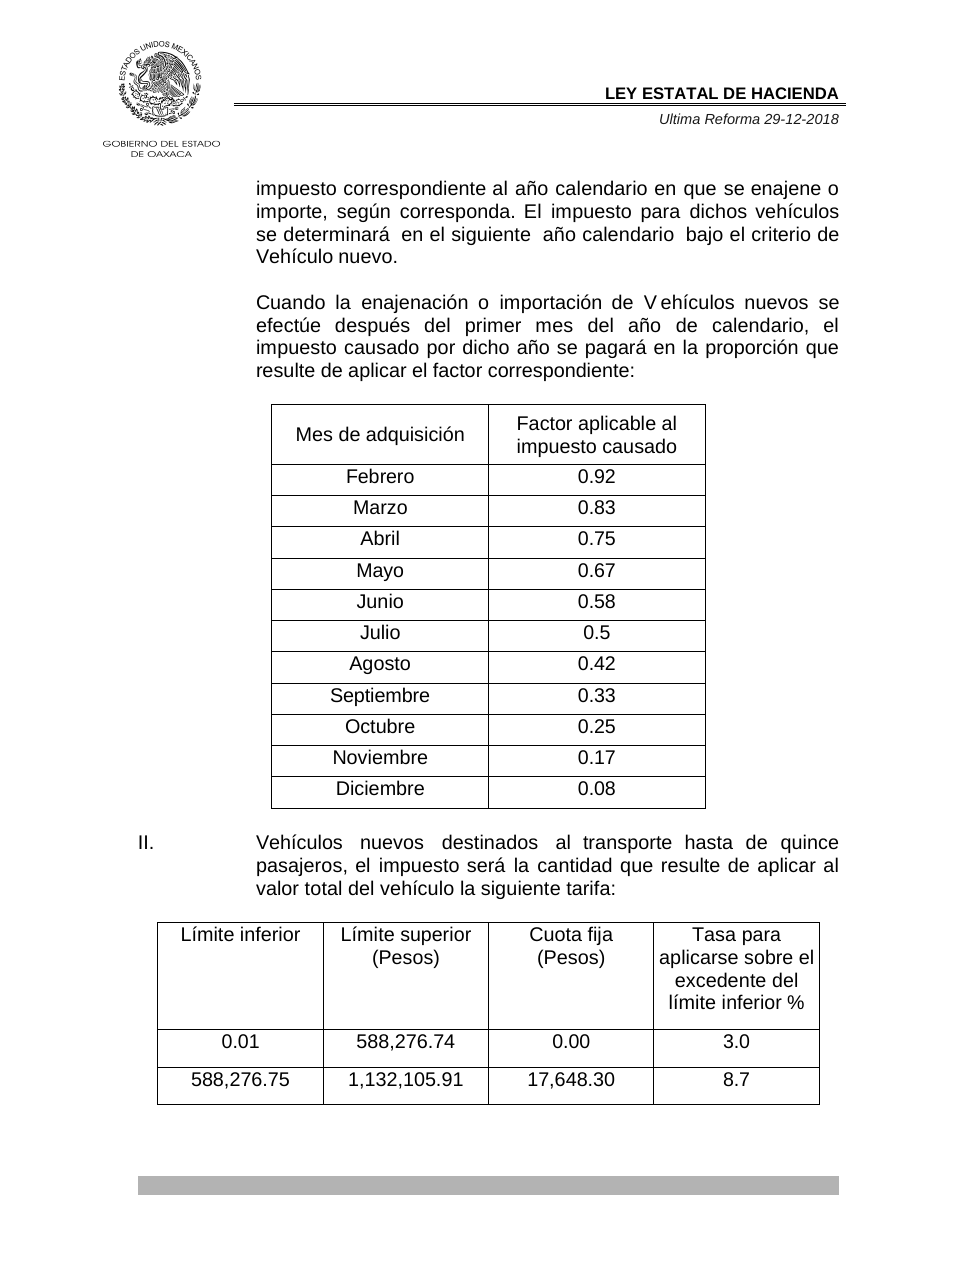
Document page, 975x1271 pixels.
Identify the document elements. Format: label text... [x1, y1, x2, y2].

table_header Tasa para aplicarse sobre el excedente del límite inferior % [654, 923, 819, 1029]
table_cell 0.00 [489, 1030, 653, 1067]
table_cell 0.01 [158, 1030, 323, 1067]
table_cell Septiembre [272, 684, 488, 714]
table_cell 3.0 [654, 1030, 819, 1067]
table_cell Marzo [272, 496, 488, 526]
table_cell Diciembre [272, 777, 488, 807]
picture [100, 38, 223, 160]
table_cell Octubre [272, 715, 488, 745]
table_header Cuota fija (Pesos) [489, 923, 653, 1029]
table_cell 0.67 [489, 559, 705, 589]
table_cell 0.5 [489, 621, 705, 651]
table_cell Abril [272, 527, 488, 557]
table_header Factor aplicable al impuesto causado [489, 405, 705, 464]
table_cell 0.83 [489, 496, 705, 526]
table_cell 0.17 [489, 746, 705, 776]
table_cell 0.25 [489, 715, 705, 745]
table_cell 17,648.30 [489, 1068, 653, 1104]
table_cell 0.33 [489, 684, 705, 714]
table_cell Agosto [272, 652, 488, 682]
table_cell Febrero [272, 465, 488, 495]
table_cell 1,132,105.91 [324, 1068, 488, 1104]
table_cell 588,276.75 [158, 1068, 323, 1104]
table_header Límite inferior [158, 923, 323, 1029]
table_cell 588,276.74 [324, 1030, 488, 1067]
table_header Mes de adquisición [272, 405, 488, 464]
table_cell 8.7 [654, 1068, 819, 1104]
table_cell Noviembre [272, 746, 488, 776]
text Cuando la enajenación o importación de Vehículos nuevos se efectúe después del primer mes del año de calendario, el impuesto causado por dicho año se pagará en la proporción que resulte de aplicar el factor correspondiente: [256, 291, 839, 382]
table_cell Mayo [272, 559, 488, 589]
table_cell 0.58 [489, 590, 705, 620]
table_cell Julio [272, 621, 488, 651]
table_header Límite superior (Pesos) [324, 923, 488, 1029]
table_cell 0.42 [489, 652, 705, 682]
list Vehículos nuevos destinados al transporte hasta de quince pasajeros, el impuesto será la cantidad que resulte de aplicar al valor total del vehículo la siguiente tarifa: [138, 831, 839, 899]
table_cell 0.92 [489, 465, 705, 495]
table_cell 0.75 [489, 527, 705, 557]
table_cell Junio [272, 590, 488, 620]
table_cell 0.08 [489, 777, 705, 807]
